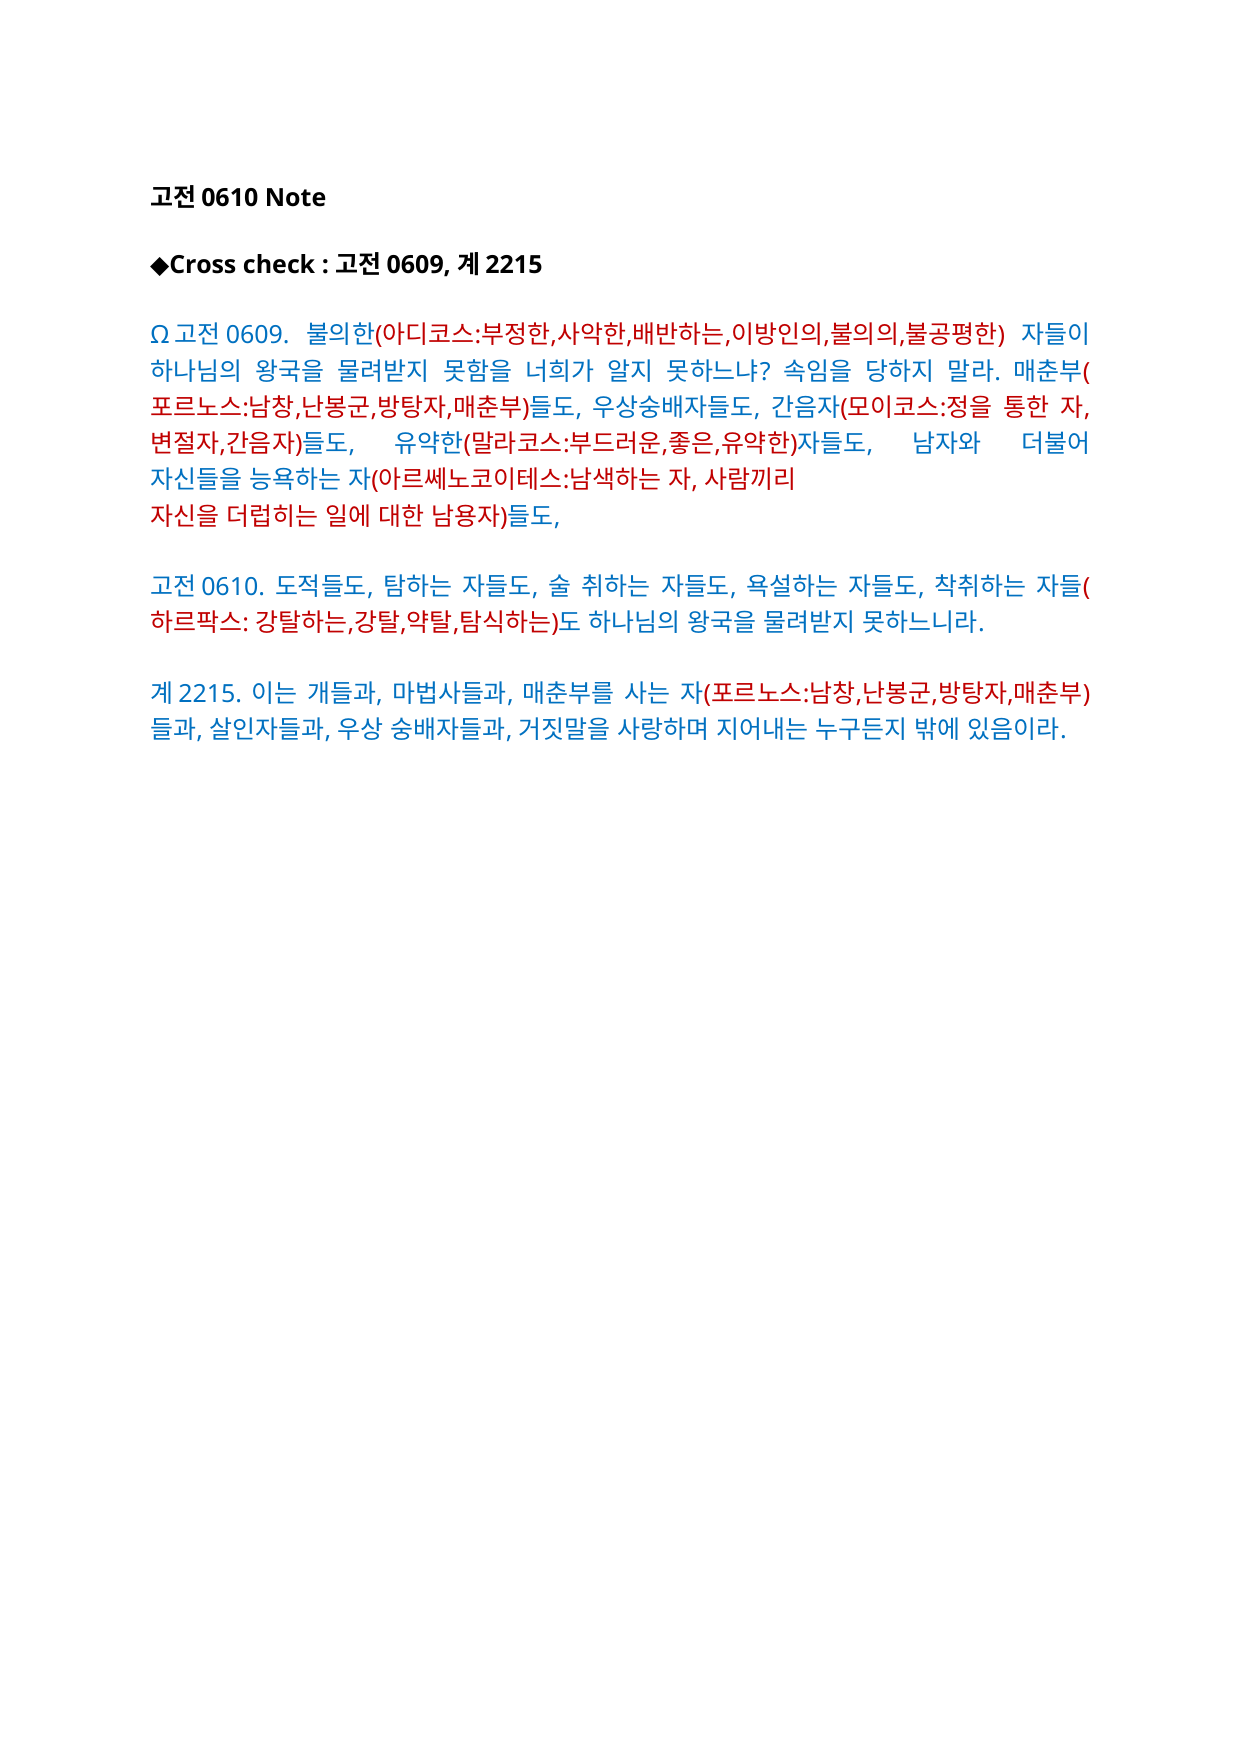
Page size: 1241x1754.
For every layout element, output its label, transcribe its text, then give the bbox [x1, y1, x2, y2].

text 고전0610 Note [150, 177, 1090, 213]
text 계2215. 이는 개들과, 마법사들과, 매춘부를 사는 자(포르노스:남창,난봉군,방탕자,매춘부)들과, 살인자들과, 우상 숭배자들과, 거짓말을 사랑하며 지어내는 누구든지 밖에 있음이라. [150, 673, 1090, 746]
text 자신을 더럽히는 일에 대한 남용자)들도, [150, 496, 1090, 532]
text ◆Cross check : 고전0609, 계2215 [150, 245, 1090, 281]
text Ω고전0609. 불의한(아디코스:부정한,사악한,배반하는,이방인의,불의의,불공평한) 자들이 하나님의 왕국을 물려받지 못함을 너희가 알지 못하느냐? 속임을 당하지 말라. 매춘부(포르노스:남창,난봉군,방탕자,매춘부)들도, 우상숭배자들도, 간음자(모이코스:정을 통한 자, 변절자,간음자)들도, 유약한(말라코스:부드러운,좋은,유약한)자들도, 남자와 더불어 자신들을 능욕하는 자(아르쎄노코이테스:남색하는 자, 사람끼리 [150, 315, 1090, 496]
text 고전0610. 도적들도, 탐하는 자들도, 술 취하는 자들도, 욕설하는 자들도, 착취하는 자들(하르팍스: 강탈하는,강탈,약탈,탐식하는)도 하나님의 왕국을 물려받지 못하느니라. [150, 567, 1090, 639]
